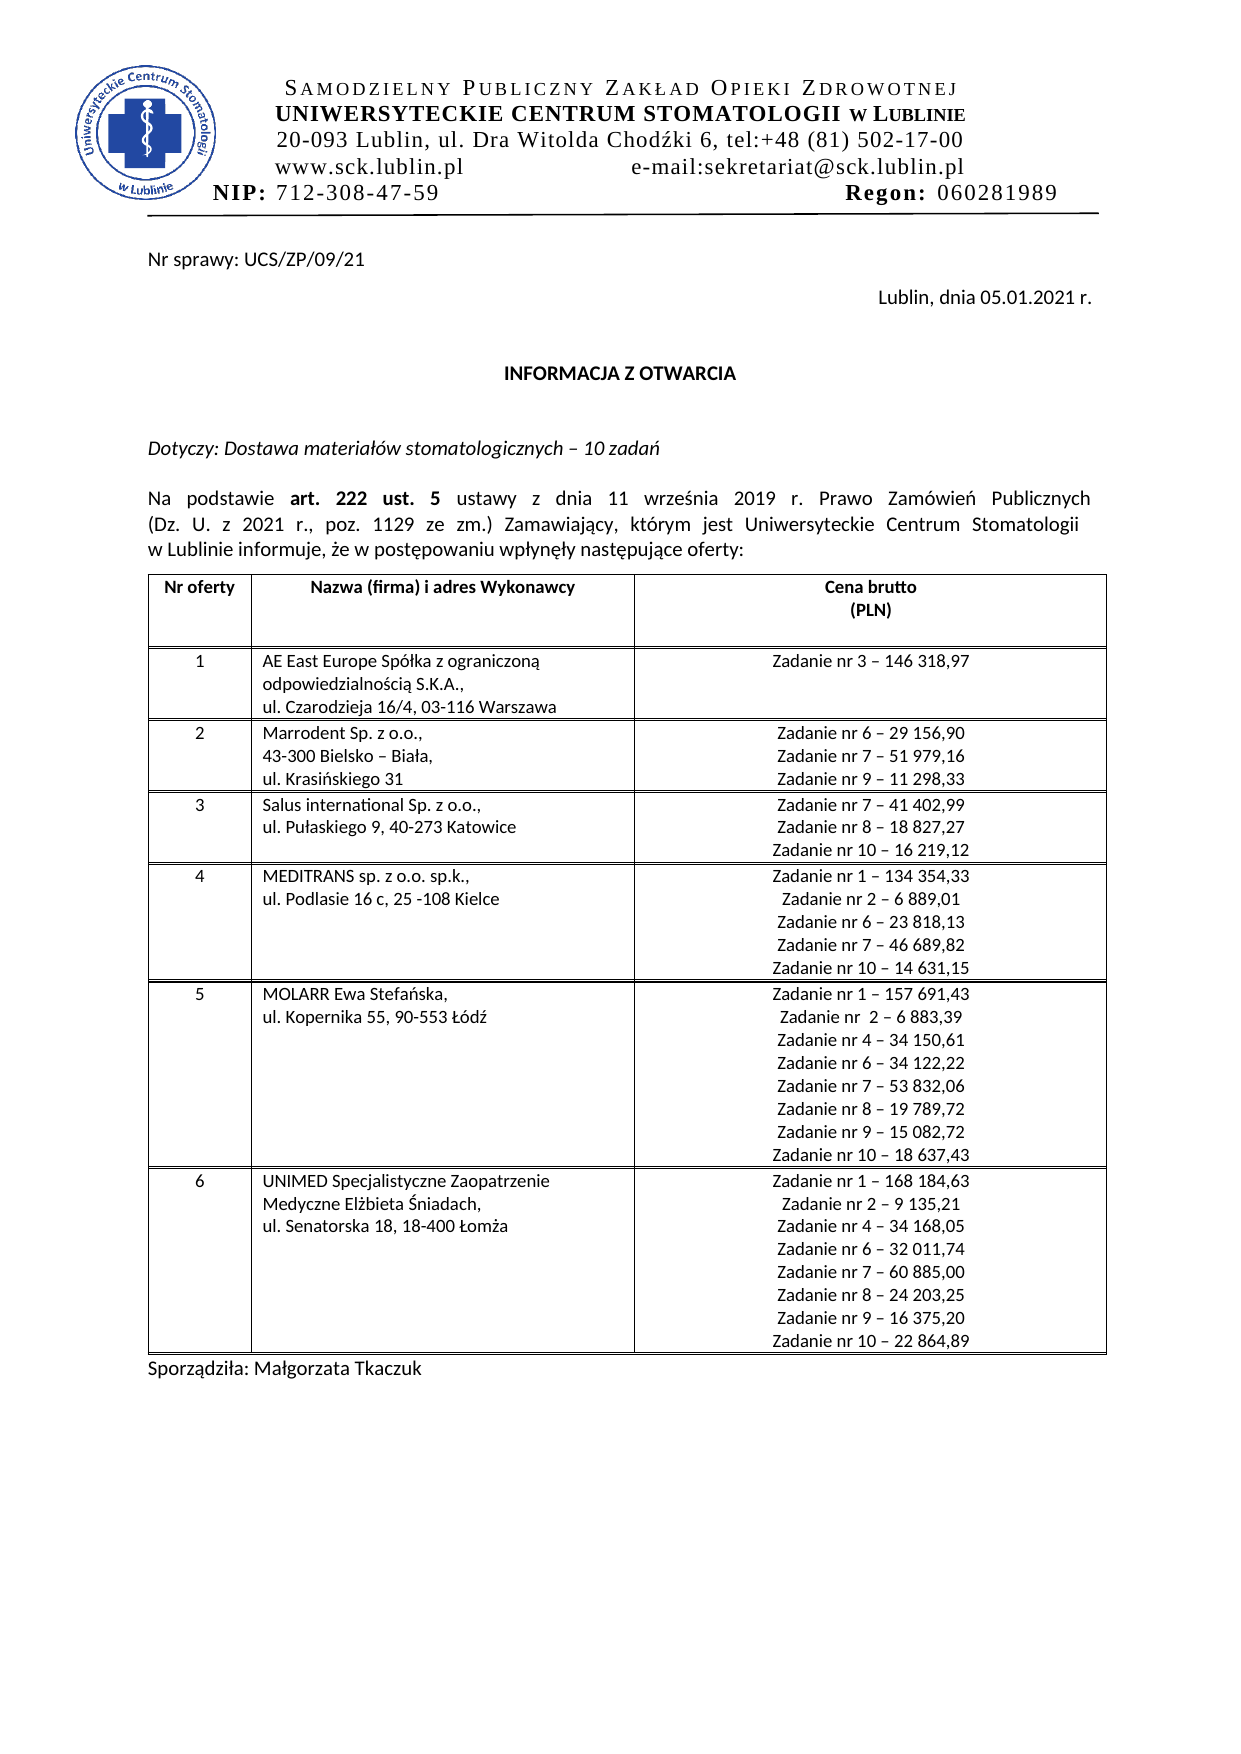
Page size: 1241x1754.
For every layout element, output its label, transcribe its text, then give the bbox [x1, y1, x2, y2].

table_header Nazwa (firma) i adres Wykonawcy [252, 575, 634, 646]
text Sporządziła: Małgorzata Tkaczuk [148, 1355, 1093, 1381]
table_cell Salus international Sp. z o.o., ul. Pułaskiego 9, 40-273 Katowice [252, 793, 634, 862]
table_cell 1 [149, 649, 251, 718]
table_cell 3 [149, 793, 251, 862]
table_cell 4 [149, 865, 251, 979]
table_header Nr oferty [149, 575, 251, 646]
table_cell 5 [149, 983, 251, 1166]
table_cell AE East Europe Spółka z ograniczoną odpowiedzialnością S.K.A., ul. Czarodzieja 16/4, 03-116 Warszawa [252, 649, 634, 718]
text INFORMACJA Z OTWARCIA [148, 360, 1093, 385]
table_cell Zadanie nr 7 – 41 402,99 Zadanie nr 8 – 18 827,27 Zadanie nr 10 – 16 219,12 [635, 793, 1106, 862]
table_header Cena brutto (PLN) [635, 575, 1106, 646]
table_cell MEDITRANS sp. z o.o. sp.k., ul. Podlasie 16 c, 25 -108 Kielce [252, 865, 634, 979]
table_cell Zadanie nr 3 – 146 318,97 [635, 649, 1106, 718]
table_cell 2 [149, 721, 251, 790]
text Na podstawie art. 222 ust. 5 ustawy z dnia 11 września 2019 r. Prawo Zamówień Publicznych (Dz. U. z 2021 r., poz. 1129 ze zm.) Zamawiający, którym jest Uniwersyteckie Centrum Stomatologii w Lublinie informuje, że w postępowaniu wpłynęły następujące oferty: [148, 486, 1093, 562]
table_cell Zadanie nr 1 – 168 184,63 Zadanie nr 2 – 9 135,21 Zadanie nr 4 – 34 168,05 Zadanie nr 6 – 32 011,74 Zadanie nr 7 – 60 885,00 Zadanie nr 8 – 24 203,25 Zadanie nr 9 – 16 375,20 Zadanie nr 10 – 22 864,89 [635, 1169, 1106, 1352]
text Dotyczy: Dostawa materiałów stomatologicznych – 10 zadań [148, 436, 1093, 461]
table_cell Zadanie nr 6 – 29 156,90 Zadanie nr 7 – 51 979,16 Zadanie nr 9 – 11 298,33 [635, 721, 1106, 790]
text Nr sprawy: UCS/ZP/09/21 [148, 246, 1093, 271]
table_cell MOLARR Ewa Stefańska, ul. Kopernika 55, 90-553 Łódź [252, 983, 634, 1166]
table_cell Zadanie nr 1 – 134 354,33 Zadanie nr 2 – 6 889,01 Zadanie nr 6 – 23 818,13 Zadanie nr 7 – 46 689,82 Zadanie nr 10 – 14 631,15 [635, 865, 1106, 979]
table_cell 6 [149, 1169, 251, 1352]
text Lublin, dnia 05.01.2021 r. [148, 284, 1093, 309]
picture [75, 65, 216, 200]
table_cell UNIMED Specjalistyczne Zaopatrzenie Medyczne Elżbieta Śniadach, ul. Senatorska 18, 18-400 Łomża [252, 1169, 634, 1352]
table_cell Marrodent Sp. z o.o., 43-300 Bielsko – Biała, ul. Krasińskiego 31 [252, 721, 634, 790]
table_cell Zadanie nr 1 – 157 691,43 Zadanie nr 2 – 6 883,39 Zadanie nr 4 – 34 150,61 Zadanie nr 6 – 34 122,22 Zadanie nr 7 – 53 832,06 Zadanie nr 8 – 19 789,72 Zadanie nr 9 – 15 082,72 Zadanie nr 10 – 18 637,43 [635, 983, 1106, 1166]
